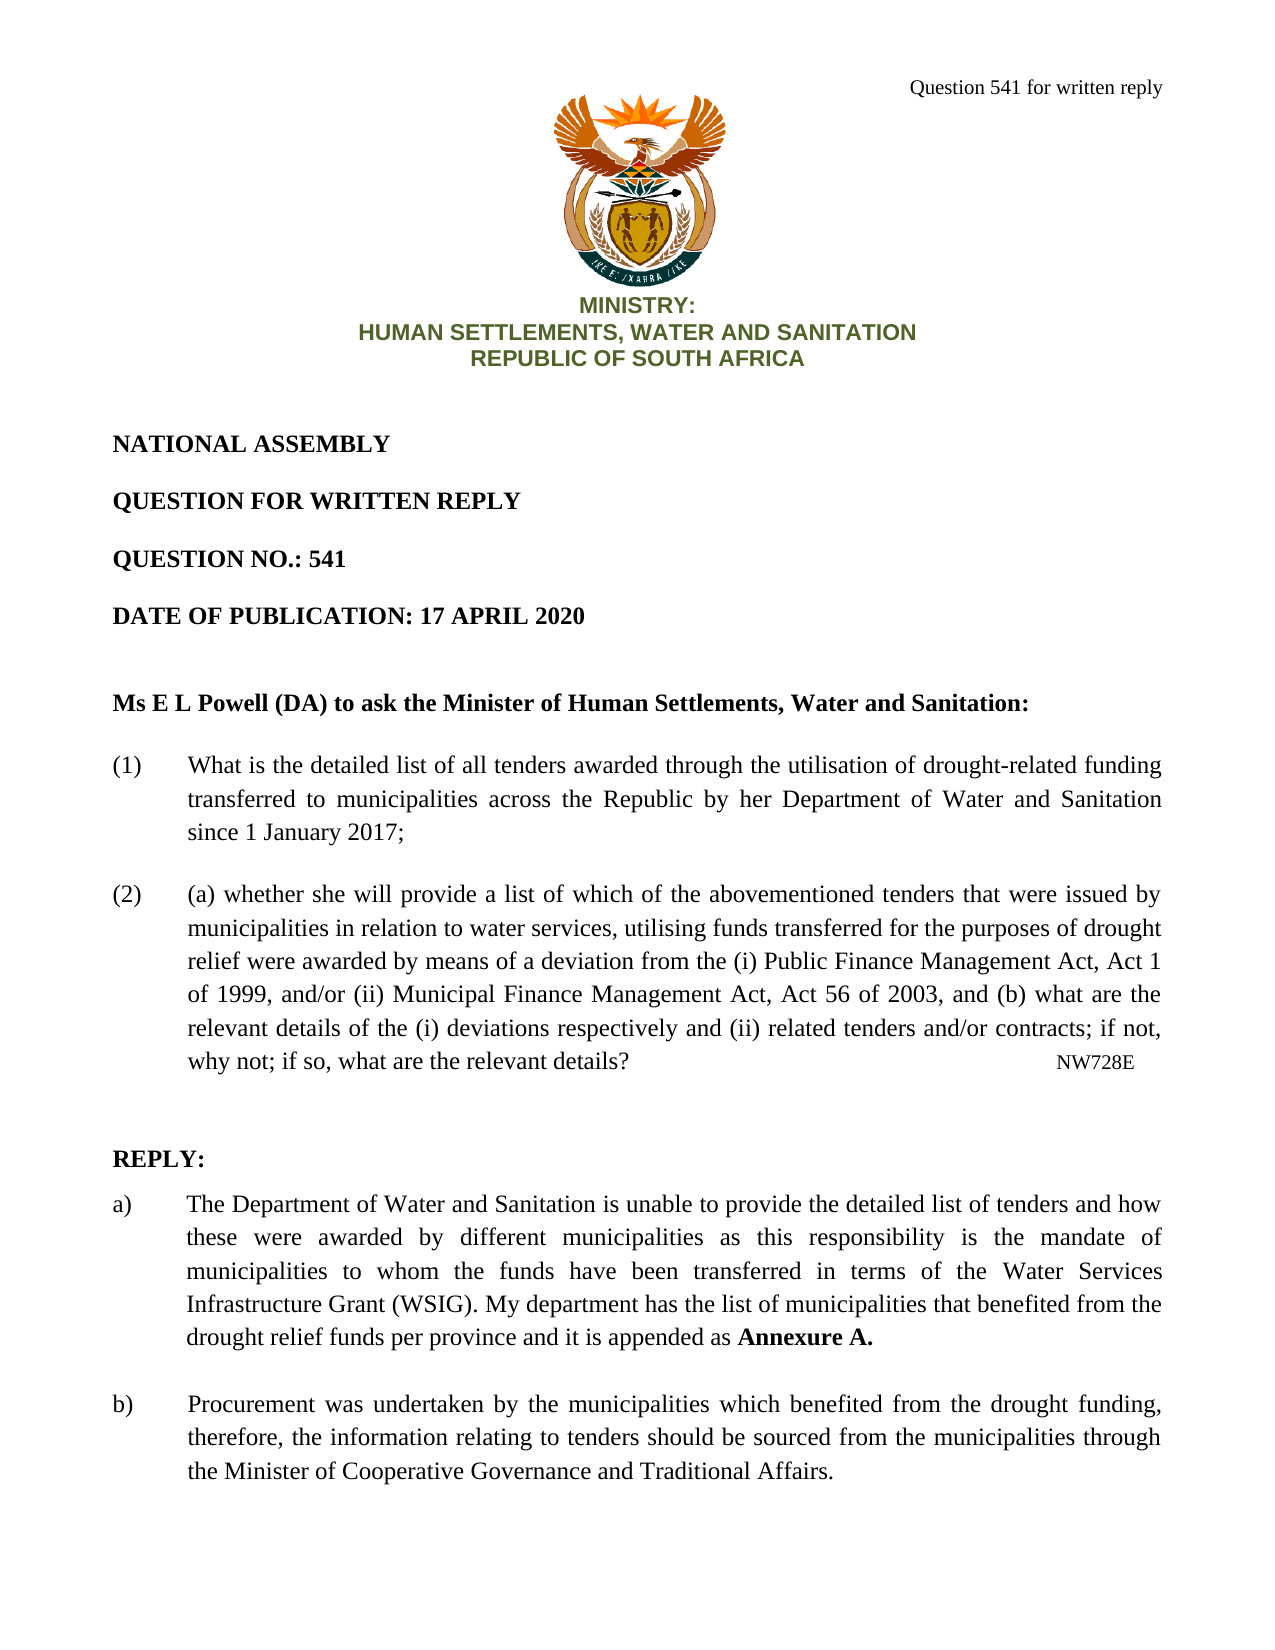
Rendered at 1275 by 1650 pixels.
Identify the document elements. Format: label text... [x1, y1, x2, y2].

text Ms E L Powell (DA) to ask the Minister of Human Settlements, Water and Sanitation: [112, 688, 1163, 717]
text HUMAN SETTLEMENTS, WATER AND SANITATION [112, 318, 1163, 345]
text NATIONAL ASSEMBLY [112, 429, 1163, 457]
picture [540, 87, 739, 291]
text (1) What is the detailed list of all tenders awarded through the utilisation of drought-related funding transferred to municipalities across the Republic by her Department of Water and Sanitation since 1 January 2017; [112, 746, 1163, 846]
text DATE OF PUBLICATION: 17 APRIL 2020 [112, 601, 1163, 630]
list Procurement was undertaken by the municipalities which benefited from the drought funding, therefore, the information relating to tenders should be sourced from the municipalities through the Minister of Cooperative Governance and Traditional Affairs. [112, 1384, 1163, 1484]
text (2) (a) whether she will provide a list of which of the abovementioned tenders that were issued by municipalities in relation to water services, utilising funds transferred for the purposes of drought relief were awarded by means of a deviation from the (i) Public Finance Management Act, Act 1 of 1999, and/or (ii) Municipal Finance Management Act, Act 56 of 2003, and (b) what are the relevant details of the (i) deviations respectively and (ii) related tenders and/or contracts; if not, why not; if so, what are the relevant details? NW728E [112, 875, 1163, 1075]
text QUESTION FOR WRITTEN REPLY [112, 486, 1163, 515]
text QUESTION NO.: 541 [112, 544, 1163, 572]
text MINISTRY: [112, 292, 1163, 318]
text REPUBLIC OF SOUTH AFRICA [112, 345, 1163, 371]
list The Department of Water and Sanitation is unable to provide the detailed list of tenders and how these were awarded by different municipalities as this responsibility is the mandate of municipalities to whom the funds have been transferred in terms of the Water Services Infrastructure Grant (WSIG). My department has the list of municipalities that benefited from the drought relief funds per province and it is appended as Annexure A. [112, 1184, 1163, 1351]
text REPLY: [112, 1144, 1163, 1173]
